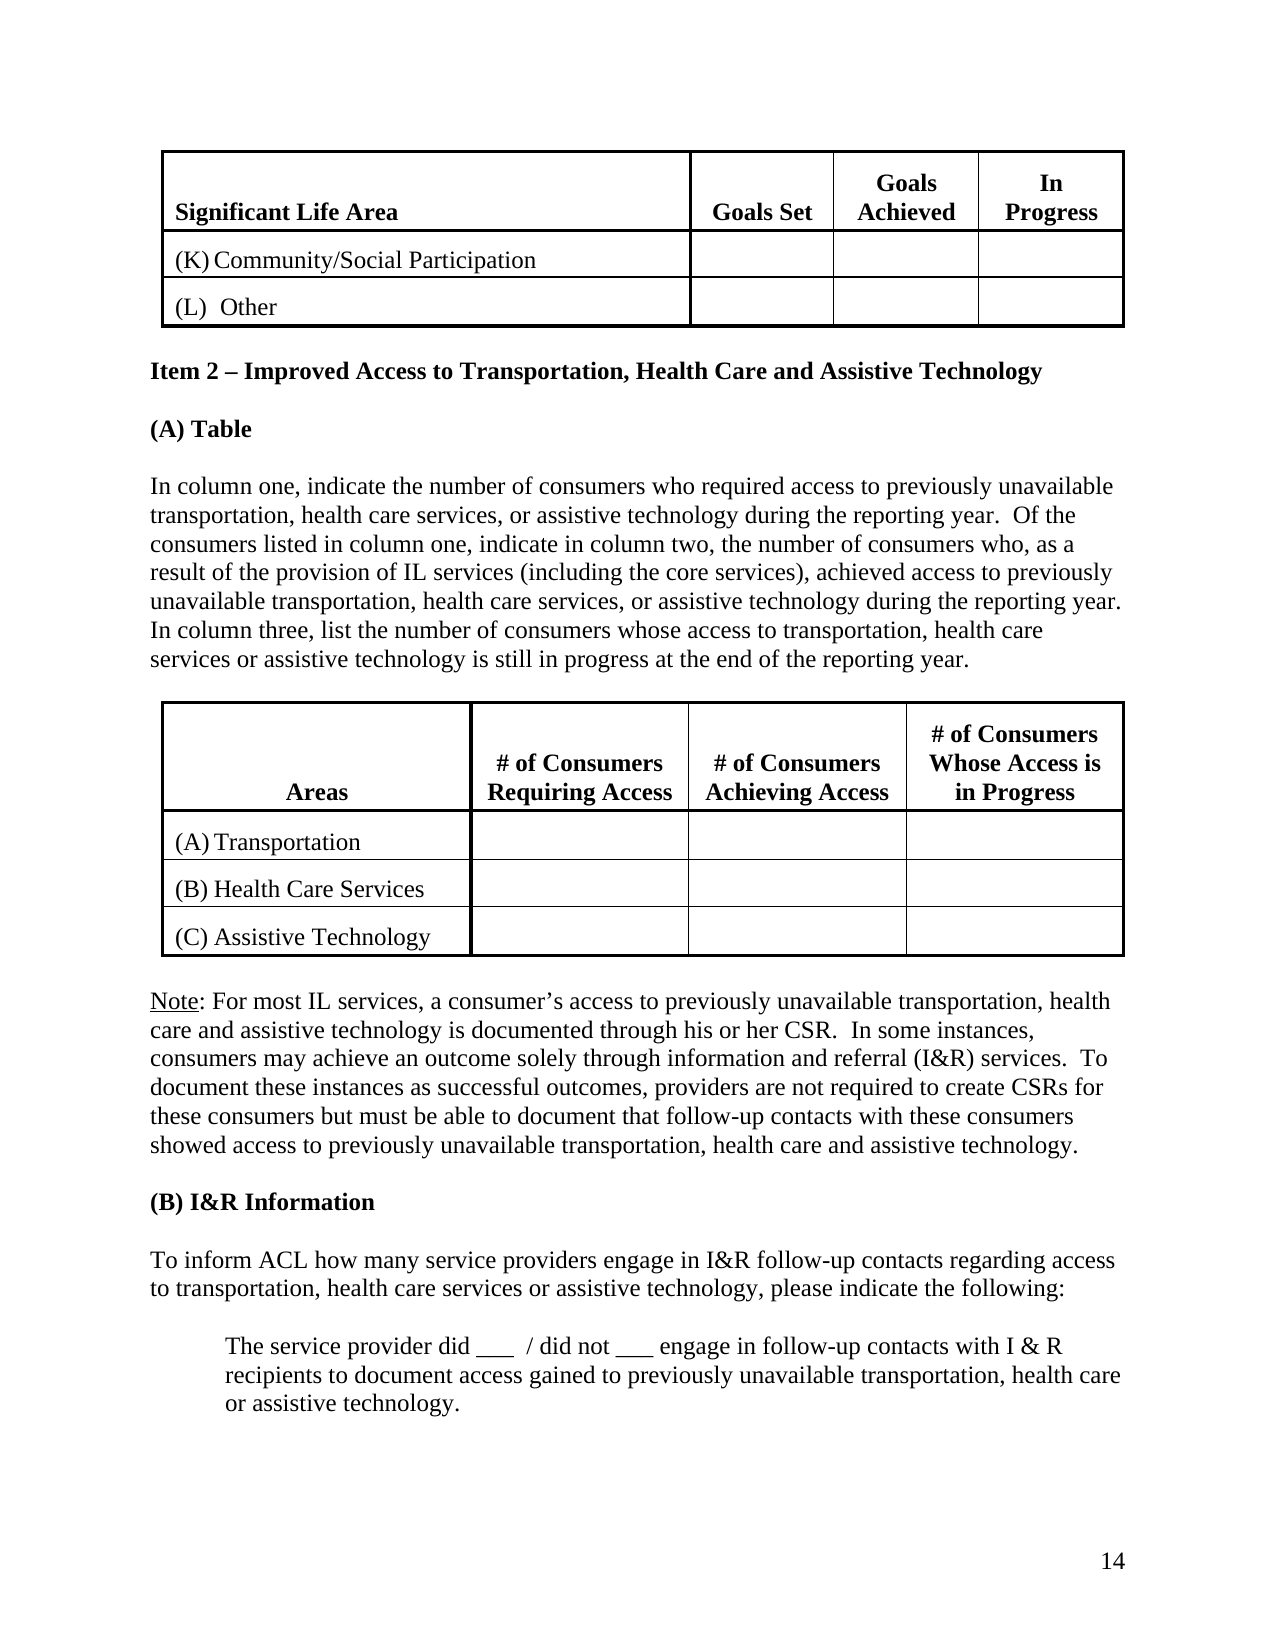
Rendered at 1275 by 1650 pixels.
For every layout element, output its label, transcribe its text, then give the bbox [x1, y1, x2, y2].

text To inform how many service providers engage in I&R follow-up contacts regarding access to transportation, health care services or assistive technology, please indicate the following: [150, 1245, 1125, 1302]
table_cell [907, 860, 1122, 906]
table_header # of Consumers Achieving Access [689, 704, 906, 808]
list Table [150, 414, 1125, 442]
table_cell [473, 907, 688, 954]
table_cell [907, 812, 1122, 858]
table_cell [834, 232, 978, 276]
table_header # of Consumers Whose Access is in Progress [907, 704, 1122, 808]
table_cell (A) Transportation [164, 812, 469, 858]
text The service provider did ___ / did not ___ engage in follow-up contacts with I & R recipients to document access gained to previously unavailable transportation, health care or assistive technology. [225, 1331, 1125, 1417]
text Note: For most IL services, a consumer’s access to previously unavailable transportation, health care and assistive technology is documented through his or her CSR. In some instances, consumers may achieve an outcome solely through information and referral (I&R) services. To document these instances as successful outcomes, providers are not required to create CSRs for these consumers but must be able to document that follow-up contacts with these consumers showed access to previously unavailable transportation, health care and assistive technology. [150, 986, 1125, 1158]
table_cell [689, 860, 906, 906]
table_cell [907, 907, 1122, 954]
table_cell [473, 812, 688, 858]
table_cell [692, 278, 833, 324]
table_header # of Consumers Requiring Access [473, 704, 688, 808]
table_cell [979, 278, 1122, 324]
table_header Goals Achieved [834, 153, 978, 229]
table_cell Other [164, 278, 689, 324]
text (B) I&R Information [150, 1187, 1125, 1216]
table_cell [834, 278, 978, 324]
table_header Significant Life Area [164, 153, 689, 229]
table_header Goals Set [692, 153, 833, 229]
text Item 2 – Improved Access Transportation, Health Care and Assistive Technology [150, 356, 1125, 385]
table_cell [689, 812, 906, 858]
table_header Areas [164, 704, 469, 808]
table_cell [689, 907, 906, 954]
table_cell [692, 232, 833, 276]
table_cell [979, 232, 1122, 276]
table_header In Progress [979, 153, 1122, 229]
table_cell [473, 860, 688, 906]
text In column one, indicate the number of consumers who required access to previously unavailable transportation, health care services, or assistive technology during the reporting year. Of the consumers listed in column one, indicate in column two, the number of consumers who, as a result of the provision of IL services (including the core services), achieved access to previously unavailable transportation, health care services, or assistive technology during the reporting year. In column three, list the number of consumers whose access to transportation, health care services or assistive technology is still in progress at the end of the reporting year. [150, 471, 1125, 672]
table_cell (C) Assistive Technology [164, 907, 469, 954]
table_cell (B) Health Care Services [164, 860, 469, 906]
table_cell Community/Social Participation [164, 232, 689, 276]
